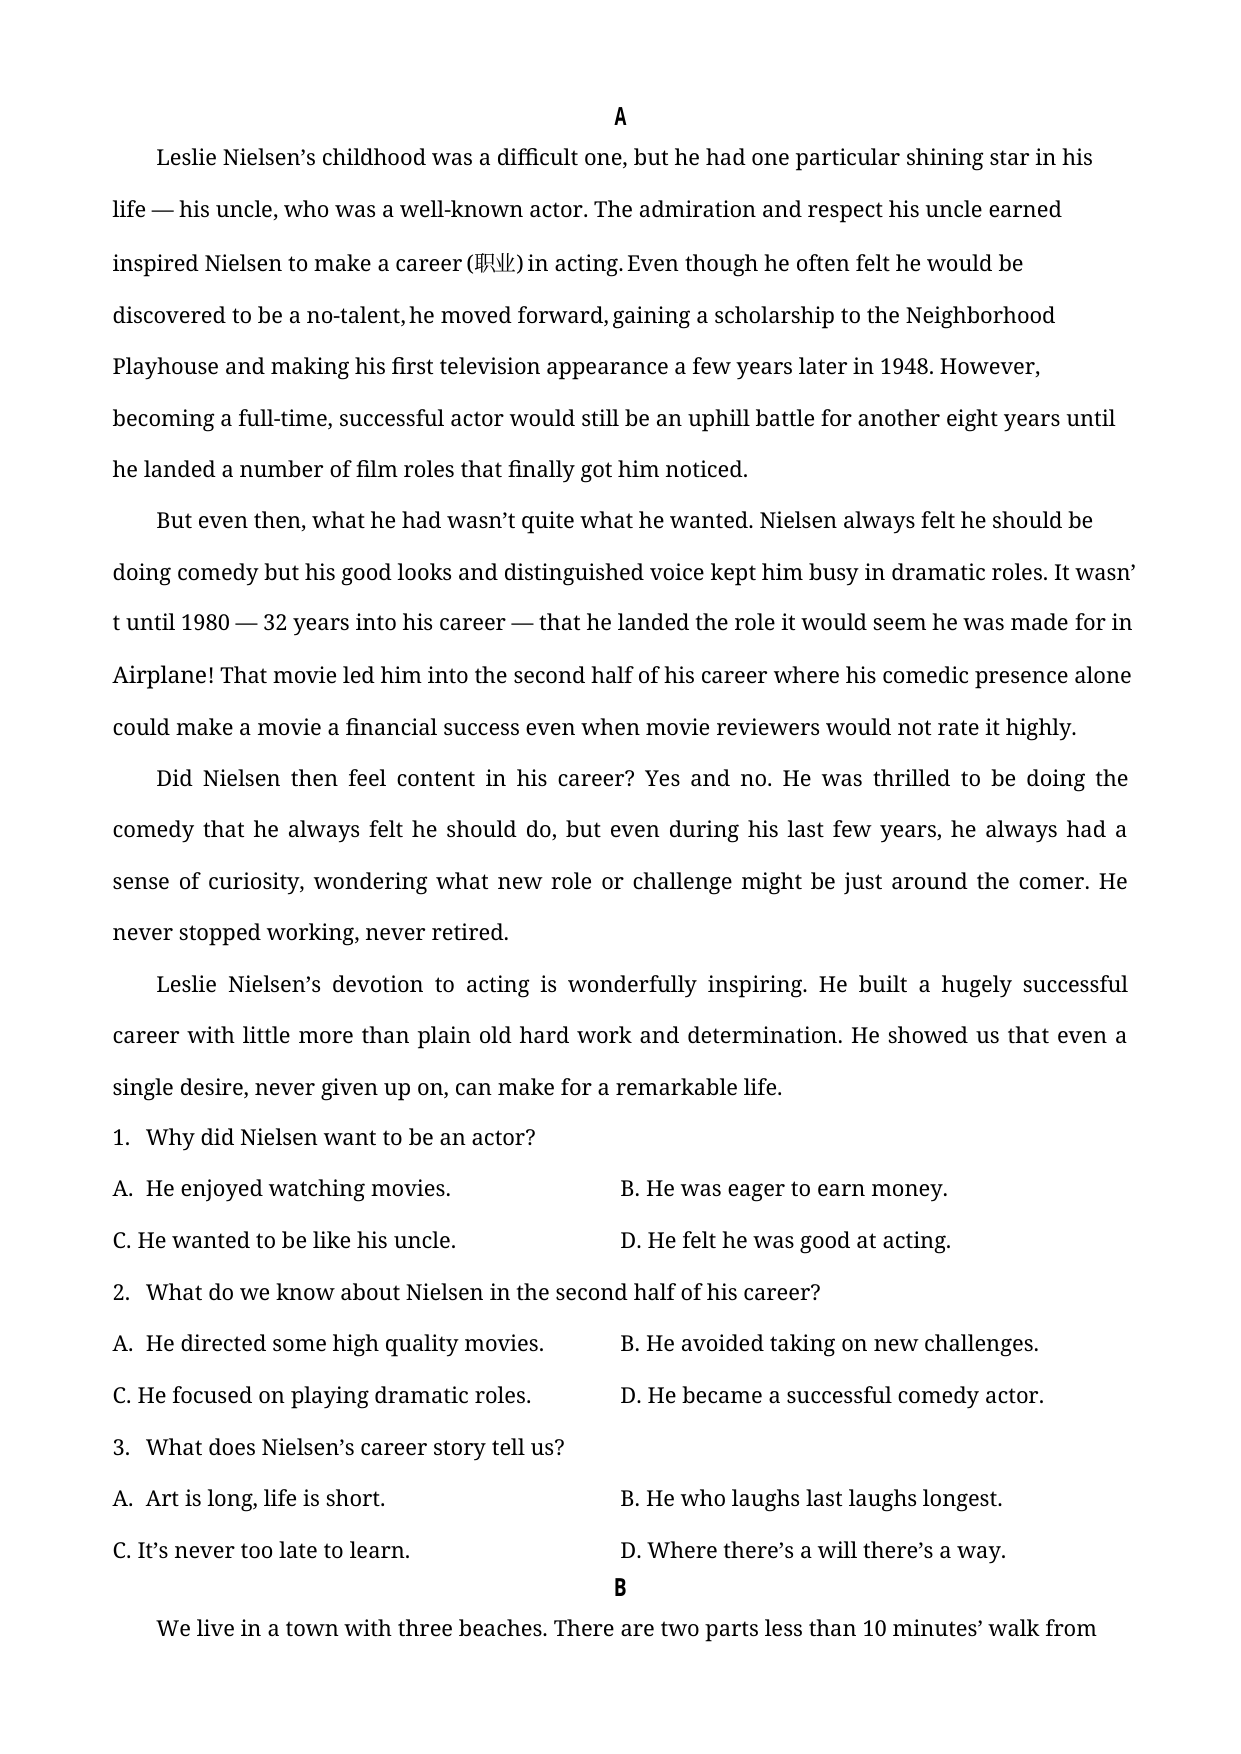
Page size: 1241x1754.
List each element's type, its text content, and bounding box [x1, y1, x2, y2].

list He directed some high quality movies. B. He avoided taking on new challenges. [112, 1328, 1153, 1358]
text Leslie Nielsen’s devotion to acting is wonderfully inspiring. He built a hugely successful career with little more than plain old hard work and determination. He showed us that even a single desire, never given up on, can make for a remarkable life. [112, 969, 1128, 1102]
text Leslie Nielsen’s childhood was a difficult one, but he had one particular shining star in his life — his uncle, who was a well-known actor. The admiration and respect his uncle earned inspired Nielsen to make a career (职业) in acting. Even though he often felt he would be discovered to be a no-talent, he moved forward, gaining a scholarship to the Neighborhood Playhouse and making his first television appearance a few years later in 1948. However, becoming a full-time, successful actor would still be an uphill battle for another eight years until he landed a number of film roles that finally got him noticed. [112, 142, 1128, 484]
text B [96, 1570, 1144, 1604]
text C. He focused on playing dramatic roles. D. He became a successful comedy actor. [112, 1380, 1153, 1410]
list He enjoyed watching movies. B. He was eager to earn money. [112, 1173, 1153, 1203]
text A [96, 92, 1144, 134]
text But even then, what he had wasn’t quite what he wanted. Nielsen always felt he should be doing comedy but his good looks and distinguished voice kept him busy in dramatic roles. It wasn’ t until 1980 — 32 years into his career — that he landed the role it would seem he was made for in Airplane! That movie led him into the second half of his career where his comedic presence alone could make a movie a financial success even when movie reviewers would not rate it highly. [112, 506, 1141, 742]
list What does Nielsen’s career story tell us? [112, 1432, 1153, 1462]
list Art is long, life is short. B. He who laughs last laughs longest. [112, 1483, 1153, 1513]
text C. It’s never too late to learn. D. Where there’s a will there’s a way. [112, 1535, 1153, 1565]
text C. He wanted to be like his uncle. D. He felt he was good at acting. [112, 1225, 1153, 1254]
text Did Nielsen then feel content in his career? Yes and no. He was thrilled to be doing the comedy that he always felt he should do, but even during his last few years, he always had a sense of curiosity, wondering what new role or challenge might be just around the comer. He never stopped working, never retired. [112, 763, 1129, 947]
list Why did Nielsen want to be an actor? [112, 1123, 1153, 1151]
list What do we know about Nielsen in the second half of his career? [112, 1276, 1153, 1306]
text We live in a town with three beaches. There are two parts less than 10 minutes’ walk from [156, 1613, 1153, 1642]
